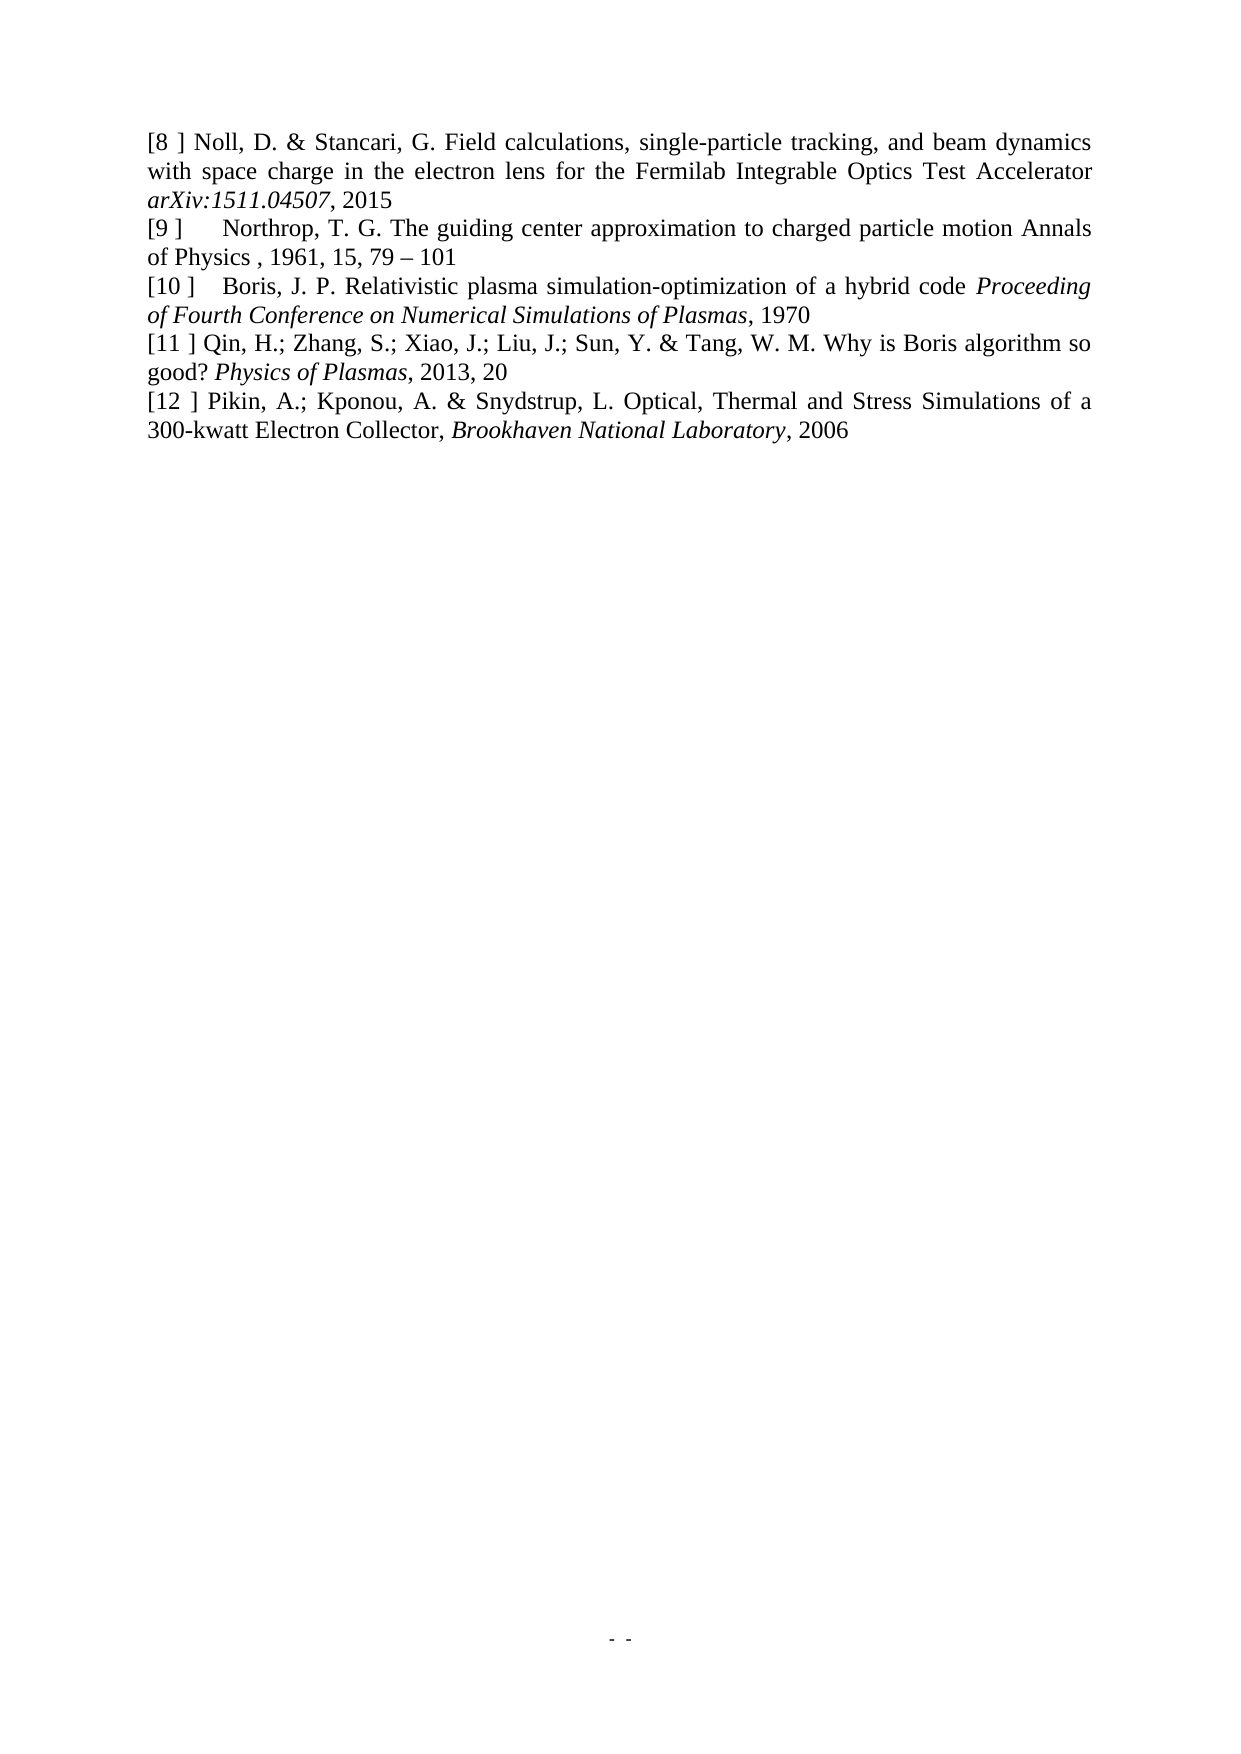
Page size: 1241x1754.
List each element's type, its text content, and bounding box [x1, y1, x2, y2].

text [99] Northrop, T. G. The guiding center approximation to charged particle motion Annals of Physics , 1961, 15, 79 – 101 [147, 213, 1093, 271]
text [1212] Pikin, A.; Kponou, A. & Snydstrup, L. Optical, Thermal and Stress Simulations of a 300-kwatt Electron Collector, Brookhaven National Laboratory, 2006 [147, 386, 1093, 443]
text [1111] Qin, H.; Zhang, S.; Xiao, J.; Liu, J.; Sun, Y. & Tang, W. M. Why is Boris algorithm so good? Physics of Plasmas, 2013, 20 [147, 328, 1093, 386]
text [1010] Boris, J. P. Relativistic plasma simulation-optimization of a hybrid code Proceeding of Fourth Conference on Numerical Simulations of Plasmas, 1970 [147, 271, 1093, 328]
text [88] Noll, D. & Stancari, G. Field calculations, single-particle tracking, and beam dynamics with space charge in the electron lens for the Fermilab Integrable Optics Test Accelerator arXiv:1511.04507, 2015 [147, 127, 1093, 213]
